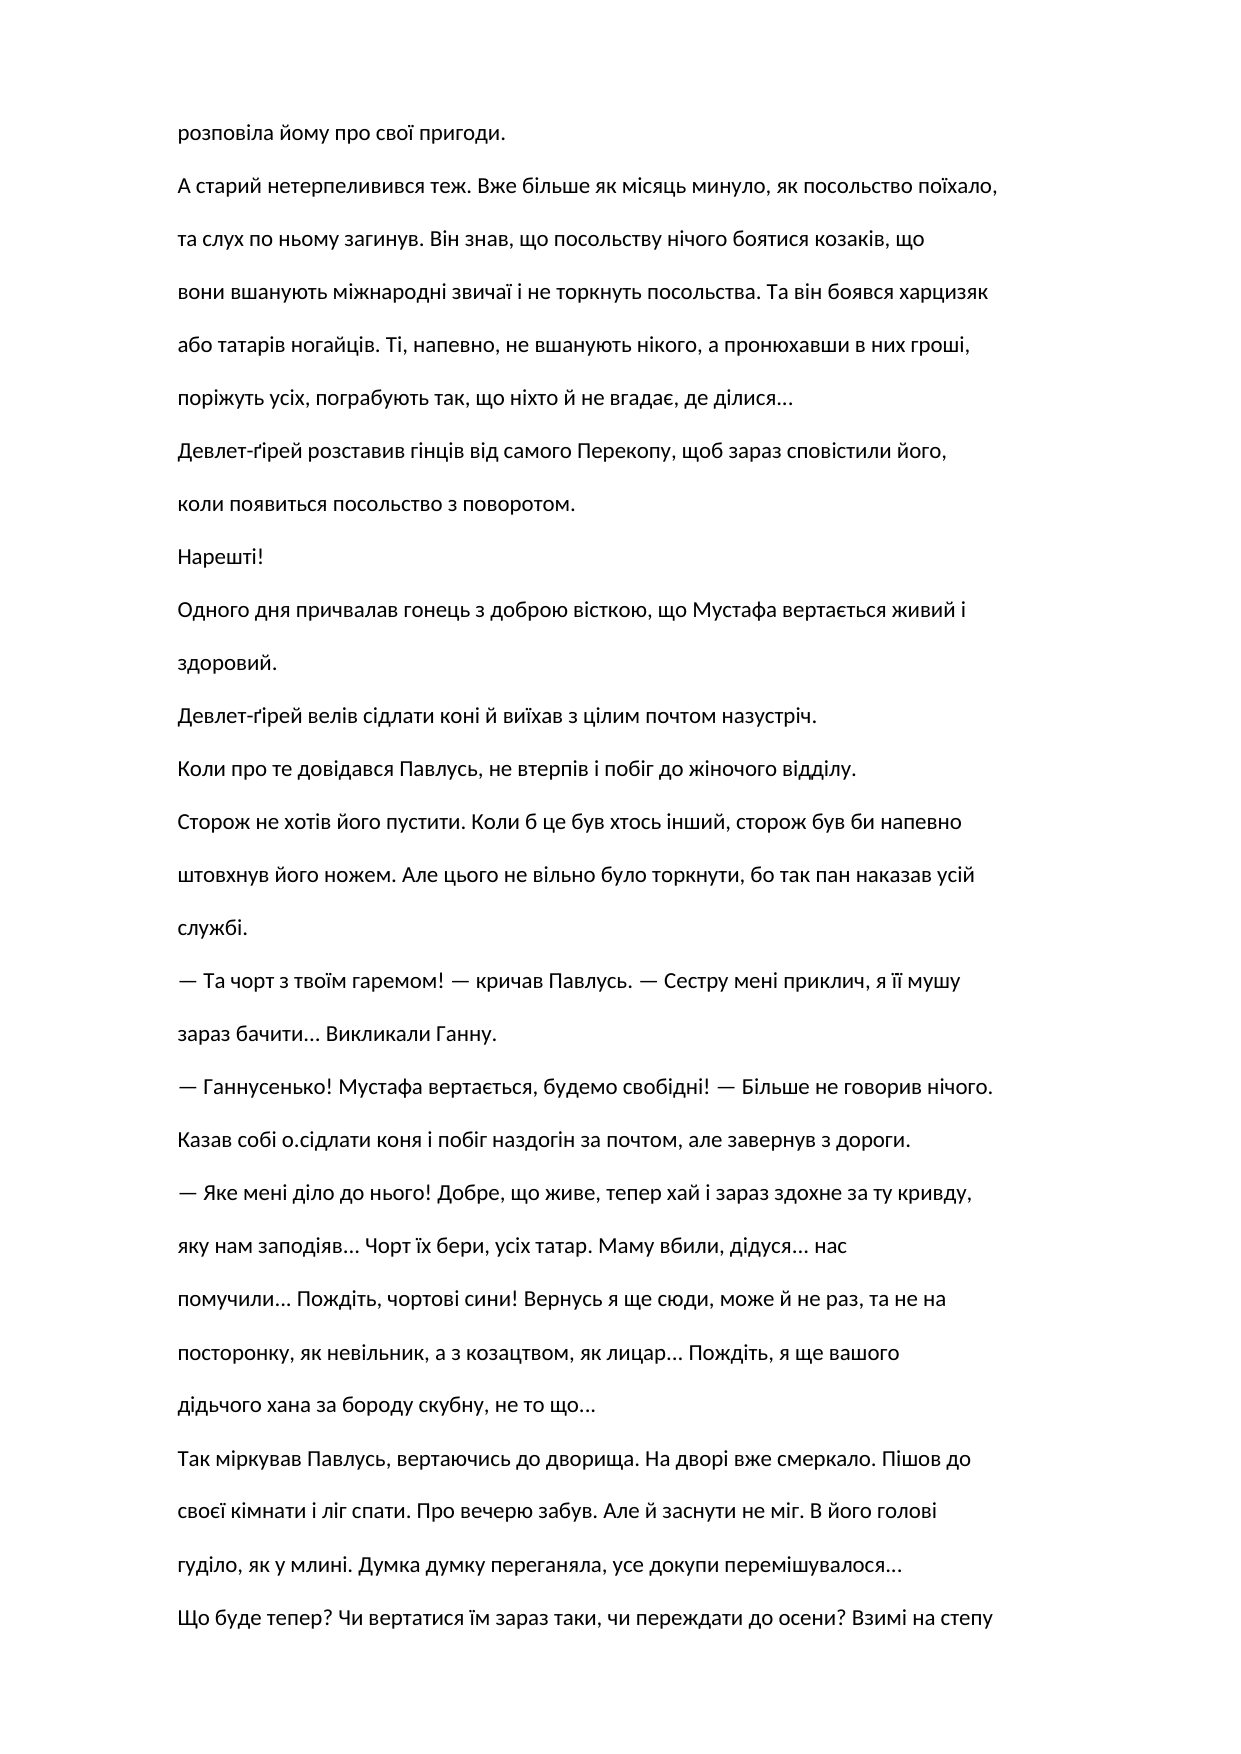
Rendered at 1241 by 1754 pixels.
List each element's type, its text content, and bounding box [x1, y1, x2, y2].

text — Та чорт з твоїм гаремом! — кричав Павлусь. — Сестру мені приклич, я її мушу [177, 966, 1152, 994]
text штовхнув його ножем. Але цього не вільно було торкнути, бо так пан наказав усій [177, 860, 1152, 888]
text та слух по ньому загинув. Він знав, що посольству нічого боятися козаків, що [177, 224, 1152, 252]
text — Яке мені діло до нього! Добре, що живе, тепер хай і зараз здохне за ту кривду, [177, 1178, 1152, 1207]
text — Ганнусенько! Мустафа вертається, будемо свобідні! — Більше не говорив нічого. [177, 1072, 1152, 1101]
text або татарів ногайців. Ті, напевно, не вшанують нікого, а пронюхавши в них гроші, [177, 330, 1152, 358]
text Коли про те довідався Павлусь, не втерпів і побіг до жіночого відділу. [177, 754, 1152, 782]
text Що буде тепер? Чи вертатися їм зараз таки, чи переждати до осени? Взимі на степу [177, 1603, 1152, 1631]
text Одного дня причвалав гонець з доброю вісткою, що Мустафа вертається живий і [177, 595, 1152, 623]
text зараз бачити... Викликали Ганну. [177, 1019, 1152, 1047]
text дідьчого хана за бороду скубну, не то що... [177, 1391, 1152, 1419]
text службі. [177, 913, 1152, 941]
text Казав собі о.сідлати коня і побіг наздогін за почтом, але завернув з дороги. [177, 1126, 1152, 1153]
text здоровий. [177, 648, 1152, 676]
text помучили... Пождіть, чортові сини! Вернусь я ще сюди, може й не раз, та не на [177, 1284, 1152, 1313]
text гуділо, як у млині. Думка думку переганяла, усе докупи перемішувалося... [177, 1550, 1152, 1578]
text Нарешті! [177, 542, 1152, 570]
text поріжуть усіх, пограбують так, що ніхто й не вгадає, де ділися... [177, 383, 1152, 411]
text яку нам заподіяв... Чорт їх бери, усіх татар. Маму вбили, дідуся... нас [177, 1232, 1152, 1259]
text Сторож не хотів його пустити. Коли б це був хтось інший, сторож був би напевно [177, 807, 1152, 835]
text розповіла йому про свої пригоди. [177, 118, 1152, 146]
text коли появиться посольство з поворотом. [177, 489, 1152, 517]
text Девлет-ґірей велів сідлати коні й виїхав з цілим почтом назустріч. [177, 701, 1152, 729]
text Девлет-ґірей розставив гінців від самого Перекопу, щоб зараз сповістили його, [177, 436, 1152, 464]
text посторонку, як невільник, а з козацтвом, як лицар... Пождіть, я ще вашого [177, 1338, 1152, 1366]
text своєї кімнати і ліг спати. Про вечерю забув. Але й заснути не міг. В його голові [177, 1497, 1152, 1525]
text Так міркував Павлусь, вертаючись до дворища. На дворі вже смеркало. Пішов до [177, 1444, 1152, 1472]
text А старий нетерпеливився теж. Вже більше як місяць минуло, як посольство поїхало, [177, 171, 1152, 199]
text вони вшанують міжнародні звичаї і не торкнуть посольства. Та він боявся харцизяк [177, 277, 1152, 305]
